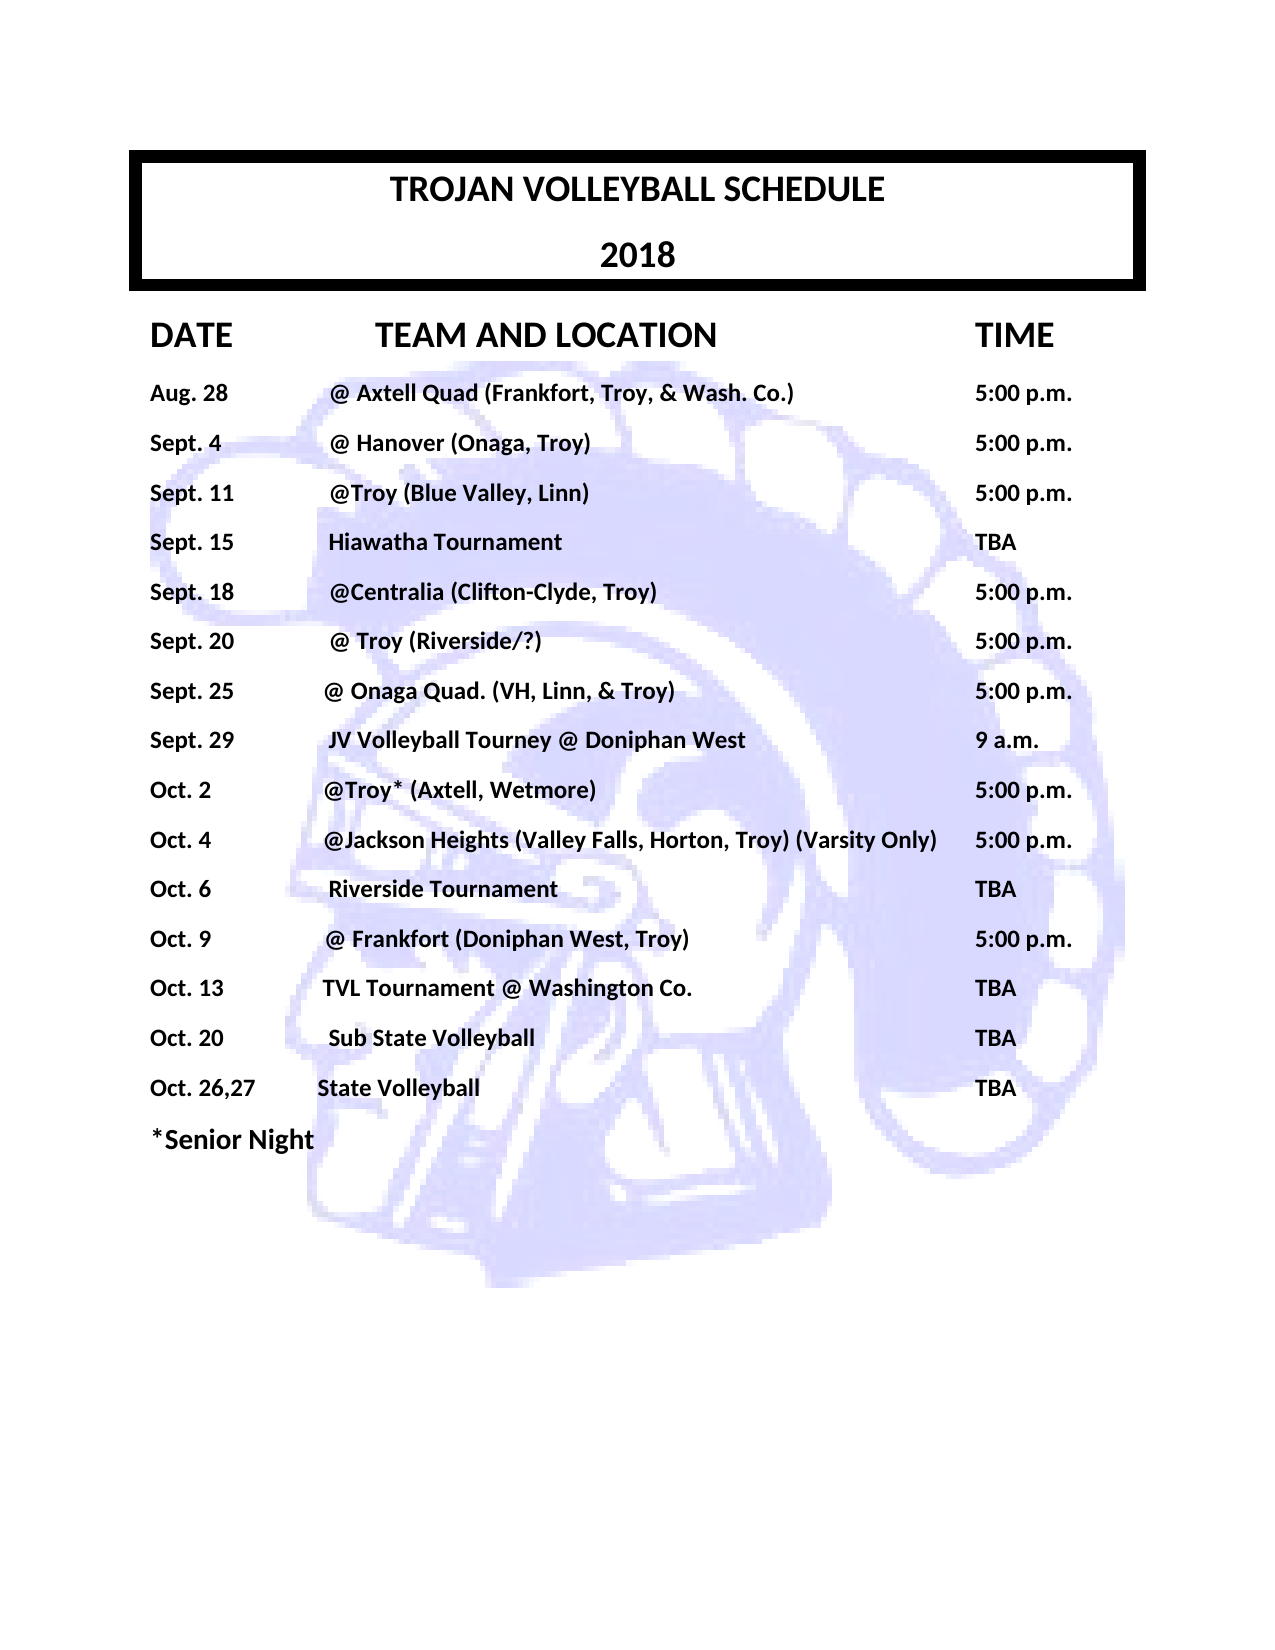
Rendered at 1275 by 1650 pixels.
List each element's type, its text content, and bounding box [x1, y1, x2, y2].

text TROJAN VOLLEYBALL SCHEDULE [142, 163, 1133, 210]
text Oct. 4 @Jackson Heights (Valley Falls, Horton, Troy) (Varsity Only) 5:00 p.m. [150, 824, 1125, 854]
text Oct. 26,27 State Volleyball TBA [150, 1072, 1125, 1102]
text Oct. 20 Sub State Volleyball TBA [150, 1022, 1125, 1053]
text 2018 [142, 216, 1133, 279]
text Sept. 20 @ Troy (Riverside/?) 5:00 p.m. [150, 626, 1125, 656]
text Aug. 28 @ Axtell Quad (Frankfort, Troy, & Wash. Co.) 5:00 p.m. [150, 378, 1125, 408]
text Oct. 9 @ Frankfort (Doniphan West, Troy) 5:00 p.m. [150, 923, 1125, 953]
text Sept. 18 @Centralia (Clifton-Clyde, Troy) 5:00 p.m. [150, 576, 1125, 606]
text DATE TEAM AND LOCATION TIME [150, 311, 1125, 357]
text Sept. 15 Hiawatha Tournament TBA [150, 526, 1125, 557]
text Oct. 2 @Troy* (Axtell, Wetmore) 5:00 p.m. [150, 774, 1125, 805]
text Sept. 25 @ Onaga Quad. (VH, Linn, & Troy) 5:00 p.m. [150, 675, 1125, 706]
text *Senior Night [150, 1121, 1125, 1157]
text Sept. 4 @ Hanover (Onaga, Troy) 5:00 p.m. [150, 427, 1125, 458]
text Oct. 6 Riverside Tournament TBA [150, 873, 1125, 904]
text Oct. 13 TVL Tournament @ Washington Co. TBA [150, 973, 1125, 1003]
text Sept. 11 @Troy (Blue Valley, Linn) 5:00 p.m. [150, 477, 1125, 507]
text Sept. 29 JV Volleyball Tourney @ Doniphan West 9 a.m. [150, 725, 1125, 755]
